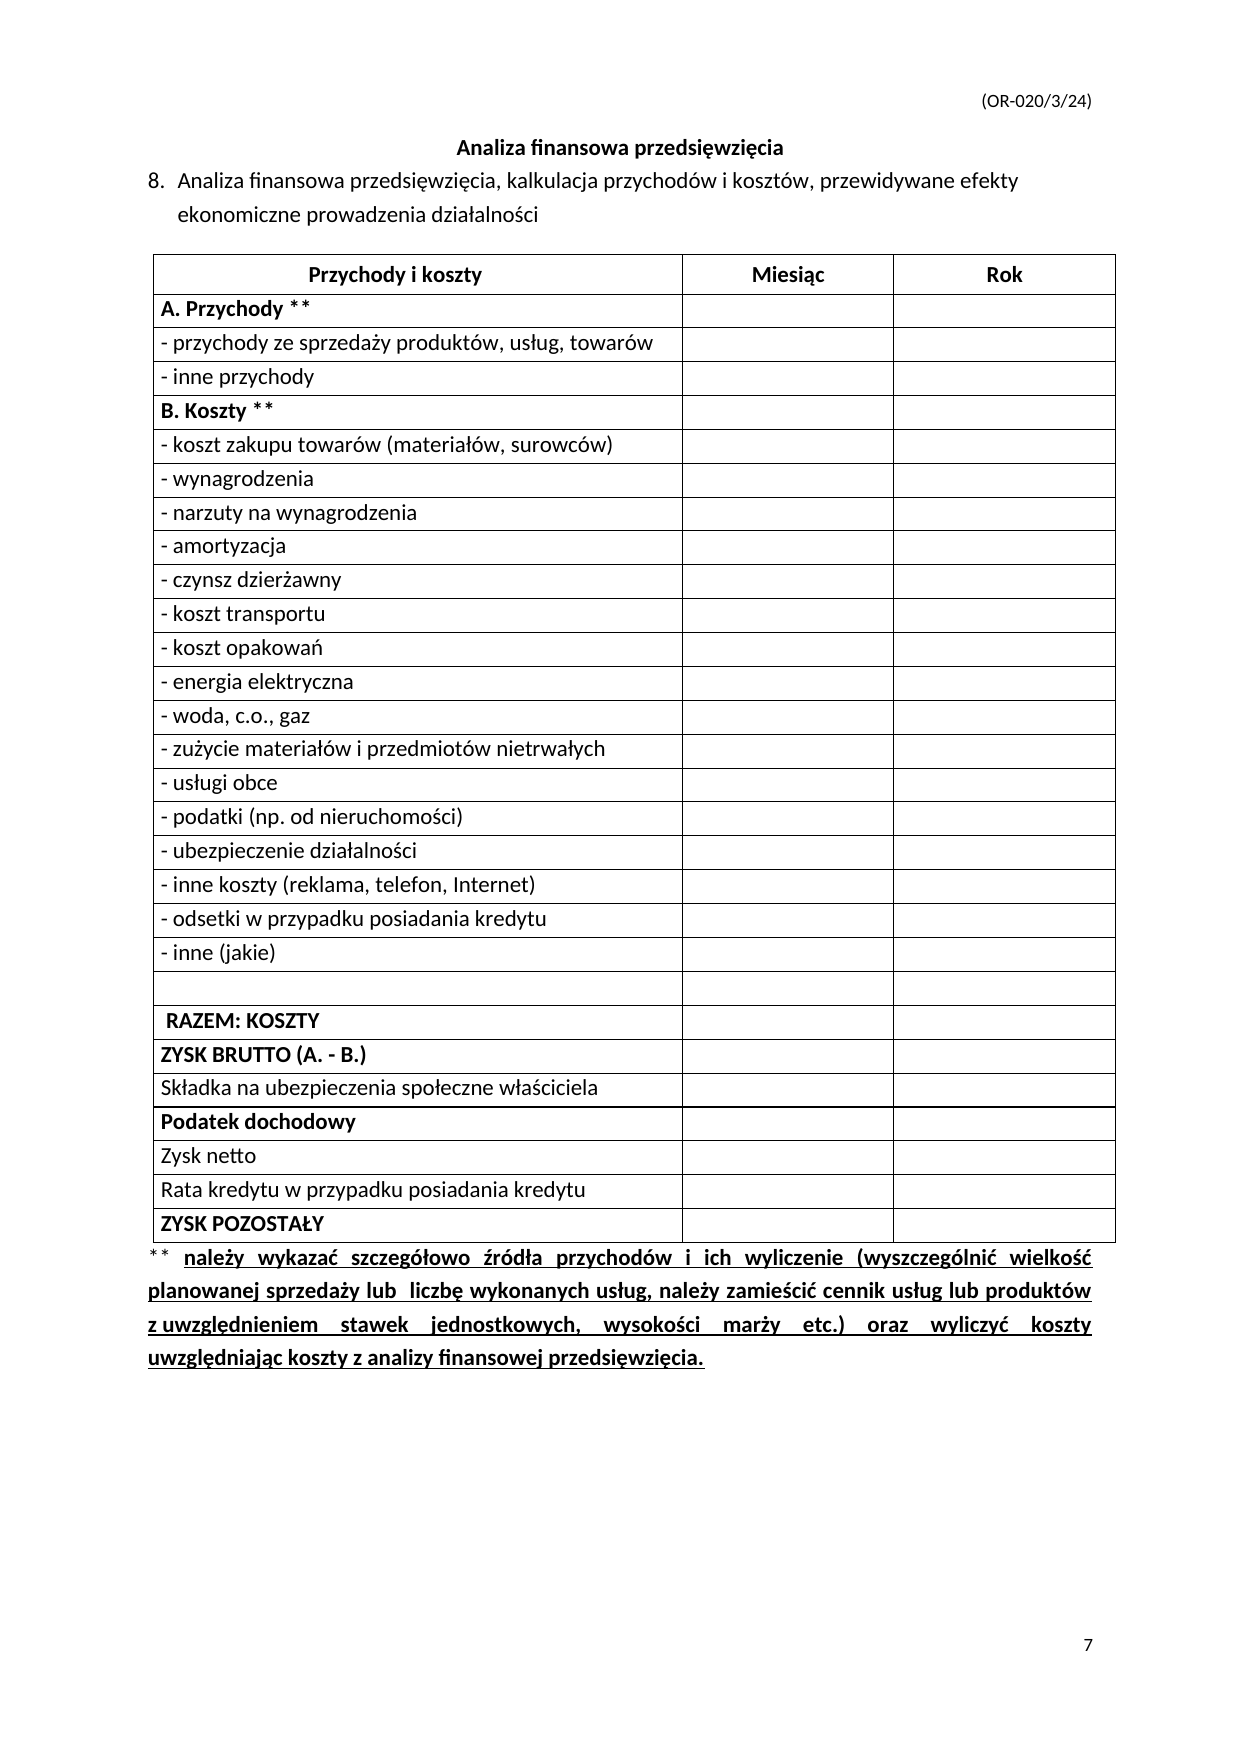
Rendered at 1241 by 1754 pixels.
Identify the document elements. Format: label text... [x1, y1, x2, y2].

table_cell - wynagrodzenia [154, 464, 682, 497]
table_cell [683, 1074, 893, 1106]
table_cell - zużycie materiałów i przedmiotów nietrwałych [154, 735, 682, 767]
table_cell RAZEM: KOSZTY [154, 1006, 682, 1039]
table_cell Zysk netto [154, 1141, 682, 1174]
table_cell [683, 565, 893, 598]
table_cell - ubezpieczenie działalności [154, 836, 682, 869]
table_cell [894, 430, 1115, 463]
table_cell [894, 802, 1115, 835]
table_cell - podatki (np. od nieruchomości) [154, 802, 682, 835]
table_cell [683, 1006, 893, 1039]
table_cell [683, 938, 893, 971]
table_cell - koszt zakupu towarów (materiałów, surowców) [154, 430, 682, 463]
table_cell [683, 599, 893, 632]
table_cell - przychody ze sprzedaży produktów, usług, towarów [154, 328, 682, 361]
table_cell - koszt transportu [154, 599, 682, 632]
table_cell [894, 701, 1115, 733]
table_cell [894, 565, 1115, 598]
table_cell [683, 972, 893, 1005]
table_cell [683, 633, 893, 666]
table_cell [683, 430, 893, 463]
list Analiza finansowa przedsięwzięcia [148, 133, 1093, 161]
table_cell - narzuty na wynagrodzenia [154, 498, 682, 530]
table_cell - inne przychody [154, 362, 682, 395]
table_cell [683, 1209, 893, 1242]
table_cell [683, 328, 893, 361]
table_header Przychody i koszty [154, 255, 682, 293]
table_cell [894, 836, 1115, 869]
table_cell - woda, c.o., gaz [154, 701, 682, 733]
table_cell [683, 701, 893, 733]
table_cell [683, 464, 893, 497]
text ** należy wykazać szczegółowo źródła przychodów i ich wyliczenie (wyszczególnić wielkość planowanej sprzedaży lub liczbę wykonanych usług, należy zamieścić cennik usług lub produktów z uwzględnieniem stawek jednostkowych, wysokości marży etc.) oraz wyliczyć koszty uwzględniając koszty z analizy finansowej przedsięwzięcia. [148, 1243, 1093, 1371]
table_cell Podatek dochodowy [154, 1108, 682, 1140]
table_cell [894, 1074, 1115, 1106]
table_cell [683, 870, 893, 903]
table_cell [683, 362, 893, 395]
table_cell [683, 531, 893, 564]
table_cell [894, 328, 1115, 361]
table_cell [683, 802, 893, 835]
table_cell [894, 396, 1115, 429]
table_cell [894, 633, 1115, 666]
table_cell - koszt opakowań [154, 633, 682, 666]
table_cell [683, 735, 893, 767]
table_cell - usługi obce [154, 769, 682, 801]
table_cell Składka na ubezpieczenia społeczne właściciela [154, 1074, 682, 1106]
table_cell [683, 295, 893, 327]
table_cell [894, 599, 1115, 632]
table_cell [894, 498, 1115, 530]
table_cell [894, 938, 1115, 971]
table_cell [683, 498, 893, 530]
table_cell [894, 1040, 1115, 1072]
table_cell [894, 1108, 1115, 1140]
table_cell - inne koszty (reklama, telefon, Internet) [154, 870, 682, 903]
table_cell [894, 972, 1115, 1005]
table_cell [683, 396, 893, 429]
table_cell [894, 769, 1115, 801]
table_cell [683, 1108, 893, 1140]
table_cell A. Przychody ** [154, 295, 682, 327]
table_cell - energia elektryczna [154, 667, 682, 700]
table_header Rok [894, 255, 1115, 293]
table_cell - inne (jakie) [154, 938, 682, 971]
table_cell [894, 1141, 1115, 1174]
table_cell [683, 1141, 893, 1174]
table_cell [683, 667, 893, 700]
table_cell ZYSK POZOSTAŁY [154, 1209, 682, 1242]
table_cell Rata kredytu w przypadku posiadania kredytu [154, 1175, 682, 1208]
table_cell [894, 904, 1115, 937]
table_cell [894, 735, 1115, 767]
table_cell [894, 362, 1115, 395]
table_cell [894, 1209, 1115, 1242]
table_cell B. Koszty ** [154, 396, 682, 429]
table_cell [683, 769, 893, 801]
table_cell [683, 1175, 893, 1208]
table_cell [894, 1006, 1115, 1039]
list Analiza finansowa przedsięwzięcia, kalkulacja przychodów i kosztów, przewidywane efekty ekonomiczne prowadzenia działalności [148, 166, 1093, 228]
table_cell - czynsz dzierżawny [154, 565, 682, 598]
table_cell [894, 464, 1115, 497]
table_cell [683, 1040, 893, 1072]
table_cell [894, 531, 1115, 564]
table_cell [683, 836, 893, 869]
table_cell [894, 667, 1115, 700]
table_header Miesiąc [683, 255, 893, 293]
table_cell [894, 1175, 1115, 1208]
table_cell [154, 972, 682, 1005]
table_cell ZYSK BRUTTO (A. - B.) [154, 1040, 682, 1072]
table_cell - odsetki w przypadku posiadania kredytu [154, 904, 682, 937]
table_cell [894, 870, 1115, 903]
table_cell [894, 295, 1115, 327]
table_cell [683, 904, 893, 937]
table_cell - amortyzacja [154, 531, 682, 564]
